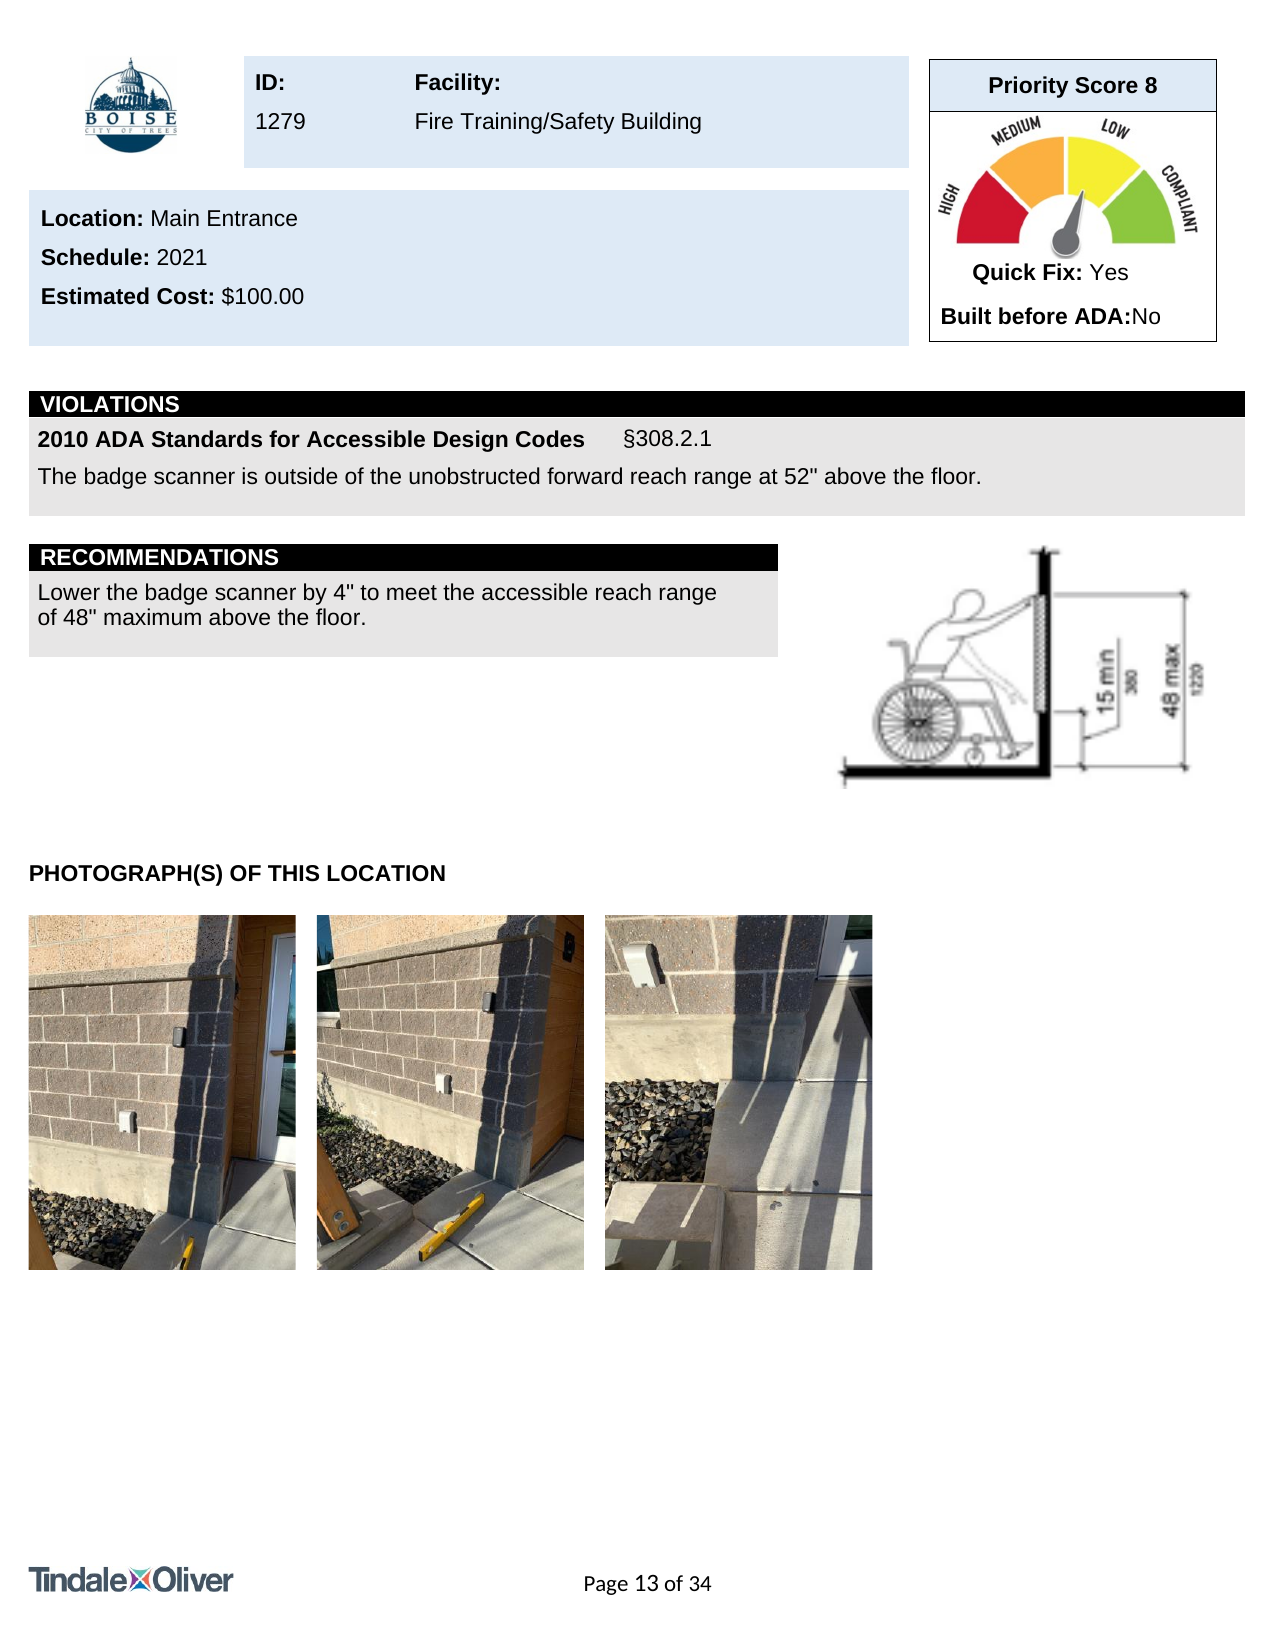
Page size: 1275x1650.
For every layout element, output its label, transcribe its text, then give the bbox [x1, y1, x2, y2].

picture [316, 915, 584, 1270]
table_header Priority Score 8 [930, 60, 1216, 111]
picture [938, 112, 1201, 259]
picture [28, 1566, 234, 1592]
subtitle PHOTOGRAPH(S) OF THIS LOCATION [28, 860, 1246, 886]
table_header ID: 1279 [244, 56, 403, 168]
table_header Location: Main Entrance Schedule: 2021 Estimated Cost: $100.00 [29, 190, 909, 346]
table_header RECOMMENDATIONS [29, 544, 778, 571]
table_header Facility: Fire Training/Safety Building [403, 56, 909, 168]
table_header VIOLATIONS [29, 391, 1245, 417]
table_cell Quick Fix: Yes Built before ADA:No [930, 112, 1216, 341]
picture [28, 915, 296, 1270]
picture [833, 544, 1207, 789]
table_header [29, 56, 243, 168]
table_cell 2010 ADA Standards for Accessible Design Codes §308.2.1 The badge scanner is outside of the unobstructed forward reach range at 52" above the floor. [29, 418, 1245, 516]
picture [605, 915, 873, 1270]
picture [84, 56, 178, 154]
table_cell Lower the badge scanner by 4" to meet the accessible reach range of 48" maximum above the floor. [29, 571, 778, 657]
